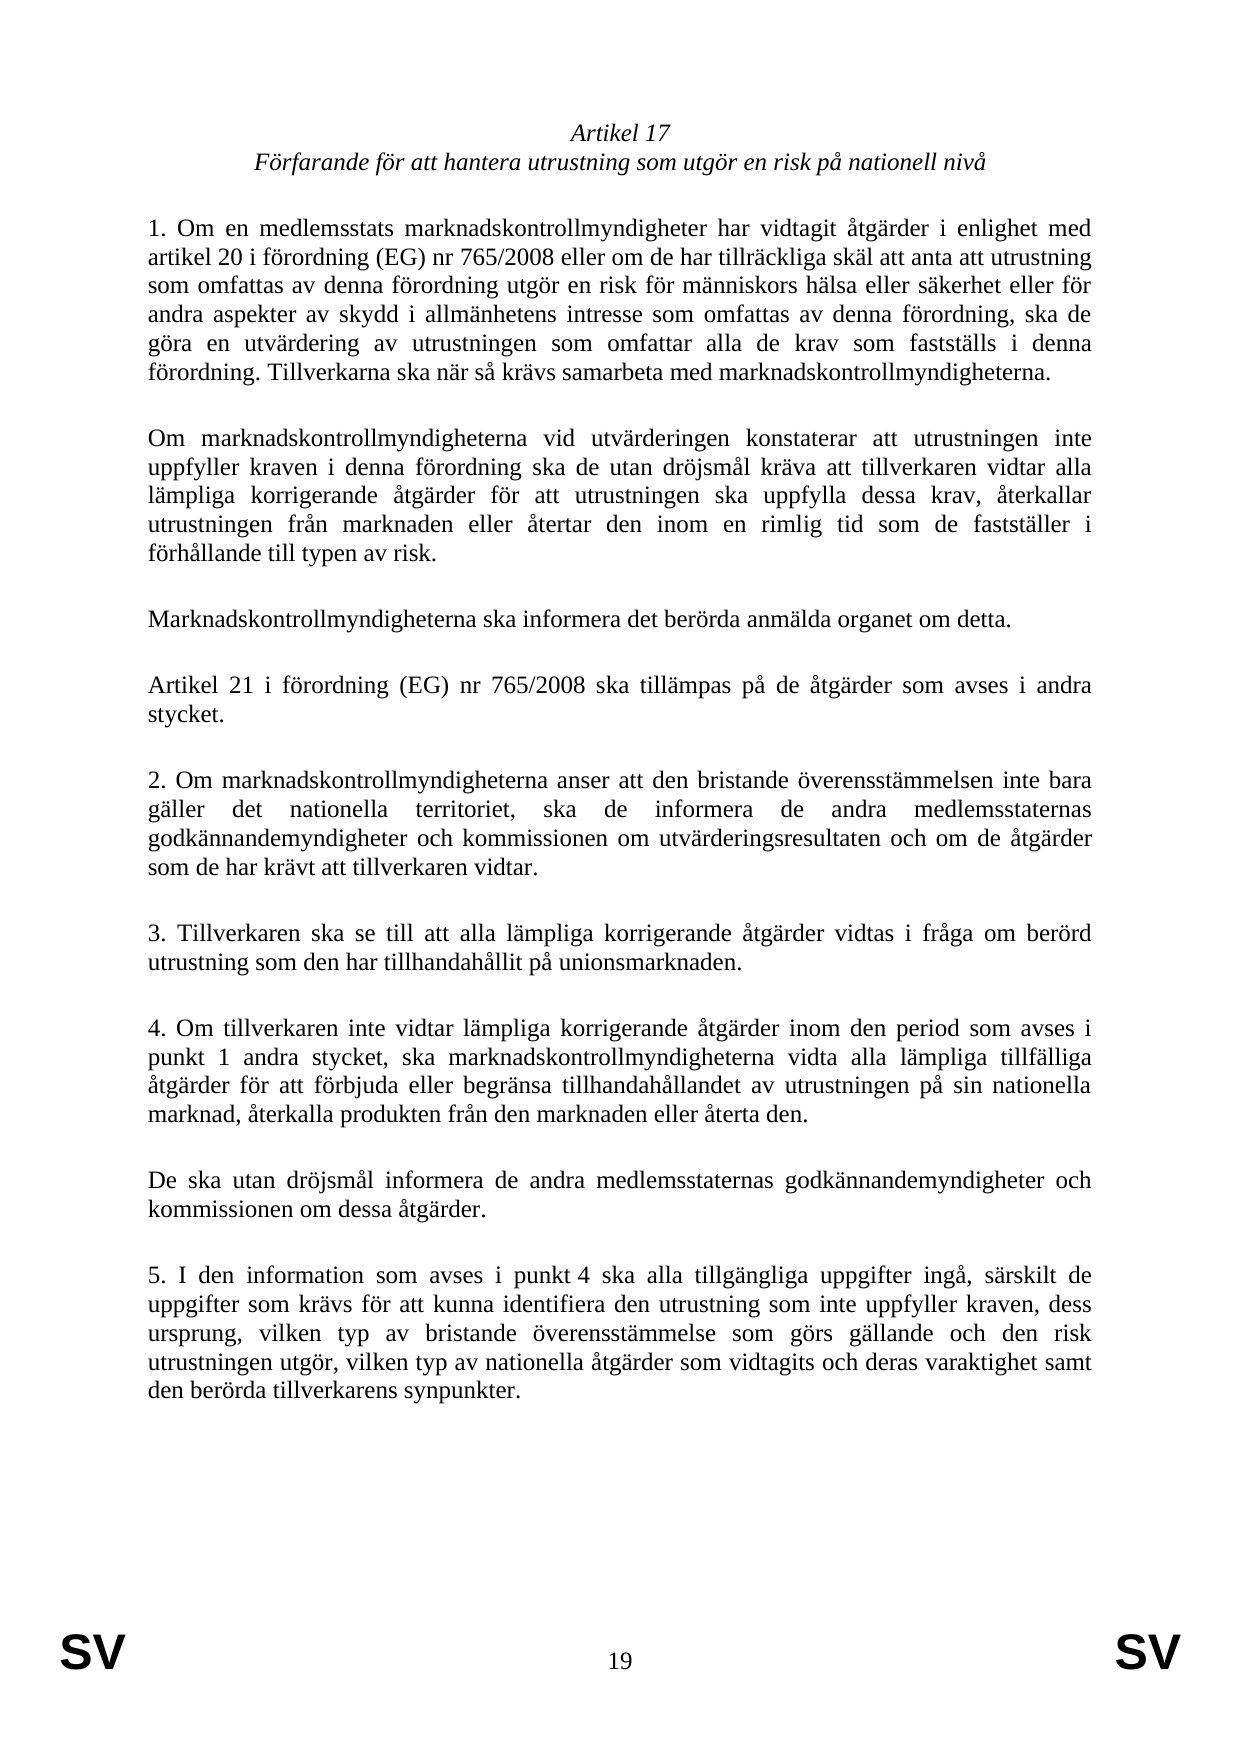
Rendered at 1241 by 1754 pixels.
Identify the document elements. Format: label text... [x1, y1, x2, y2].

text Artikel 21 i förordning (EG) nr 765/2008 ska tillämpas på de åtgärder som avses i andra stycket. [148, 671, 1093, 728]
text 5. I den information som avses i punkt 4 ska alla tillgängliga uppgifter ingå, särskilt de uppgifter som krävs för att kunna identifiera den utrustning som inte uppfyller kraven, dess ursprung, vilken typ av bristande överensstämmelse som görs gällande och den risk utrustningen utgör, vilken typ av nationella åtgärder som vidtagits och deras varaktighet samt den berörda tillverkarens synpunkter. [148, 1261, 1093, 1404]
text Om marknadskontrollmyndigheterna vid utvärderingen konstaterar att utrustningen inte uppfyller kraven i denna förordning ska de utan dröjsmål kräva att tillverkaren vidtar alla lämpliga korrigerande åtgärder för att utrustningen ska uppfylla dessa krav, återkallar utrustningen från marknaden eller återtar den inom en rimlig tid som de fastställer i förhållande till typen av risk. [148, 423, 1093, 567]
text 3. Tillverkaren ska se till att alla lämpliga korrigerande åtgärder vidtas i fråga om berörd utrustning som den har tillhandahållit på unionsmarknaden. [148, 918, 1093, 976]
text 1. Om en medlemsstats marknadskontrollmyndigheter har vidtagit åtgärder i enlighet med artikel 20 i förordning (EG) nr 765/2008 eller om de har tillräckliga skäl att anta att utrustning som omfattas av denna förordning utgör en risk för människors hälsa eller säkerhet eller för andra aspekter av skydd i allmänhetens intresse som omfattas av denna förordning, ska de göra en utvärdering av utrustningen som omfattar alla de krav som fastställs i denna förordning. Tillverkarna ska när så krävs samarbeta med marknadskontrollmyndigheterna. [148, 213, 1093, 386]
text Marknadskontrollmyndigheterna ska informera det berörda anmälda organet om detta. [148, 604, 1093, 633]
text 4. Om tillverkaren inte vidtar lämpliga korrigerande åtgärder inom den period som avses i punkt 1 andra stycket, ska marknadskontrollmyndigheterna vidta alla lämpliga tillfälliga åtgärder för att förbjuda eller begränsa tillhandahållandet av utrustningen på sin nationella marknad, återkalla produkten från den marknaden eller återta den. [148, 1013, 1093, 1128]
text De ska utan dröjsmål informera de andra medlemsstaternas godkännandemyndigheter och kommissionen om dessa åtgärder. [148, 1166, 1093, 1223]
text Artikel 17 Förfarande för att hantera utrustning som utgör en risk på nationell nivå [148, 118, 1093, 176]
text 2. Om marknadskontrollmyndigheterna anser att den bristande överensstämmelsen inte bara gäller det nationella territoriet, ska de informera de andra medlemsstaternas godkännandemyndigheter och kommissionen om utvärderingsresultaten och om de åtgärder som de har krävt att tillverkaren vidtar. [148, 766, 1093, 881]
